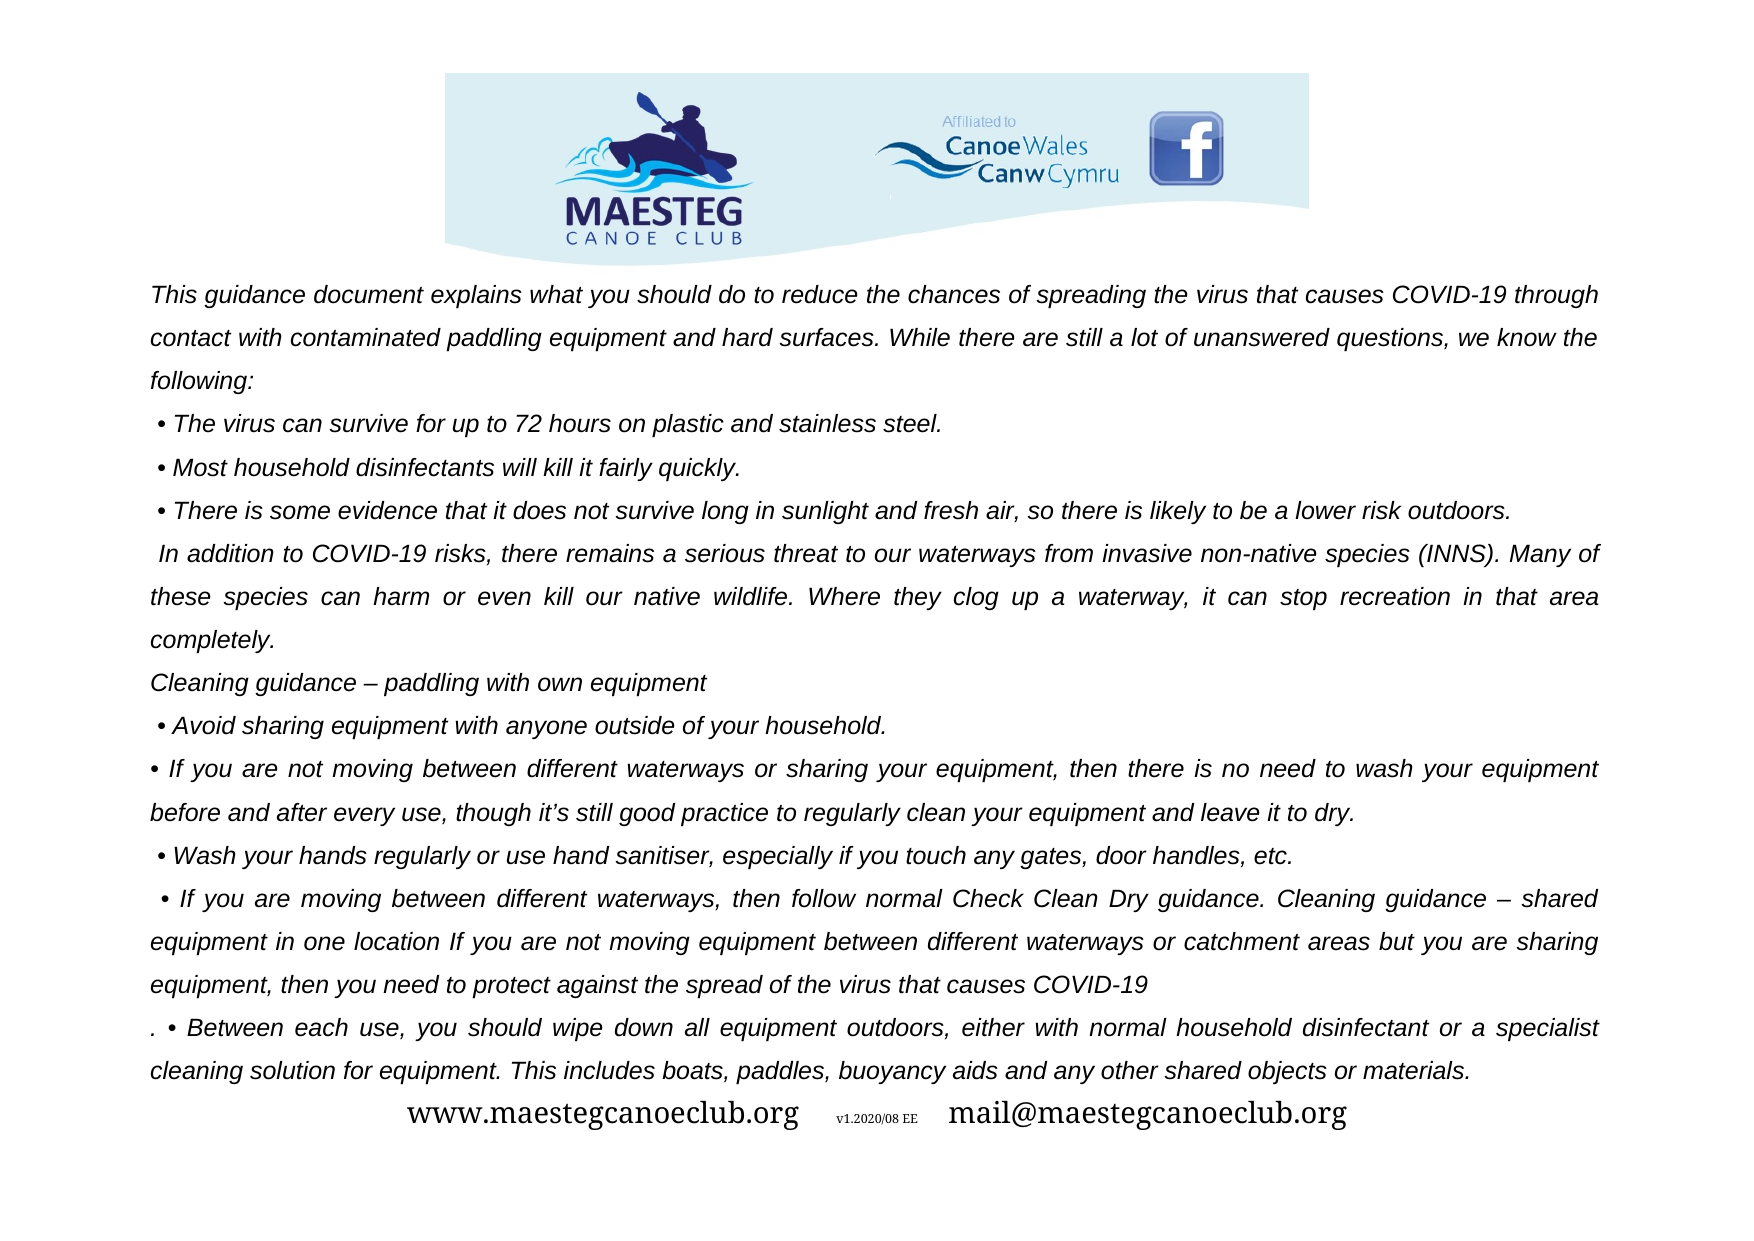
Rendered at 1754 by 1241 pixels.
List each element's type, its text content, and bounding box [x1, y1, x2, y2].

text • Wash your hands regularly or use hand sanitiser, especially if you touch any gates, door handles, etc. [150, 841, 1604, 869]
text . • Between each use, you should wipe down all equipment outdoors, either with normal household disinfectant or a specialist cleaning solution for equipment. This includes boats, paddles, buoyancy aids and any other shared objects or materials. [150, 1013, 1604, 1085]
text In addition to COVID-19 risks, there remains a serious threat to our waterways from invasive non-native species (INNS). Many of these species can harm or even kill our native wildlife. Where they clog up a waterway, it can stop recreation in that area completely. [150, 539, 1604, 654]
text This guidance document explains what you should do to reduce the chances of spreading the virus that causes COVID-19 through contact with contaminated paddling equipment and hard surfaces. While there are still a lot of unanswered questions, we know the following: [150, 280, 1604, 395]
text • There is some evidence that it does not survive long in sunlight and fresh air, so there is likely to be a lower risk outdoors. [150, 496, 1604, 524]
text • The virus can survive for up to 72 hours on plastic and stainless steel. [150, 409, 1604, 438]
text Cleaning guidance – paddling with own equipment [150, 668, 1604, 697]
picture [445, 73, 1309, 280]
text • If you are moving between different waterways, then follow normal Check Clean Dry guidance. Cleaning guidance – shared equipment in one location If you are not moving equipment between different waterways or catchment areas but you are sharing equipment, then you need to protect against the spread of the virus that causes COVID-19 [150, 884, 1604, 999]
text • Avoid sharing equipment with anyone outside of your household. [150, 711, 1604, 740]
text • Most household disinfectants will kill it fairly quickly. [150, 452, 1604, 481]
text • If you are not moving between different waterways or sharing your equipment, then there is no need to wash your equipment before and after every use, though it’s still good practice to regularly clean your equipment and leave it to dry. [150, 754, 1604, 826]
